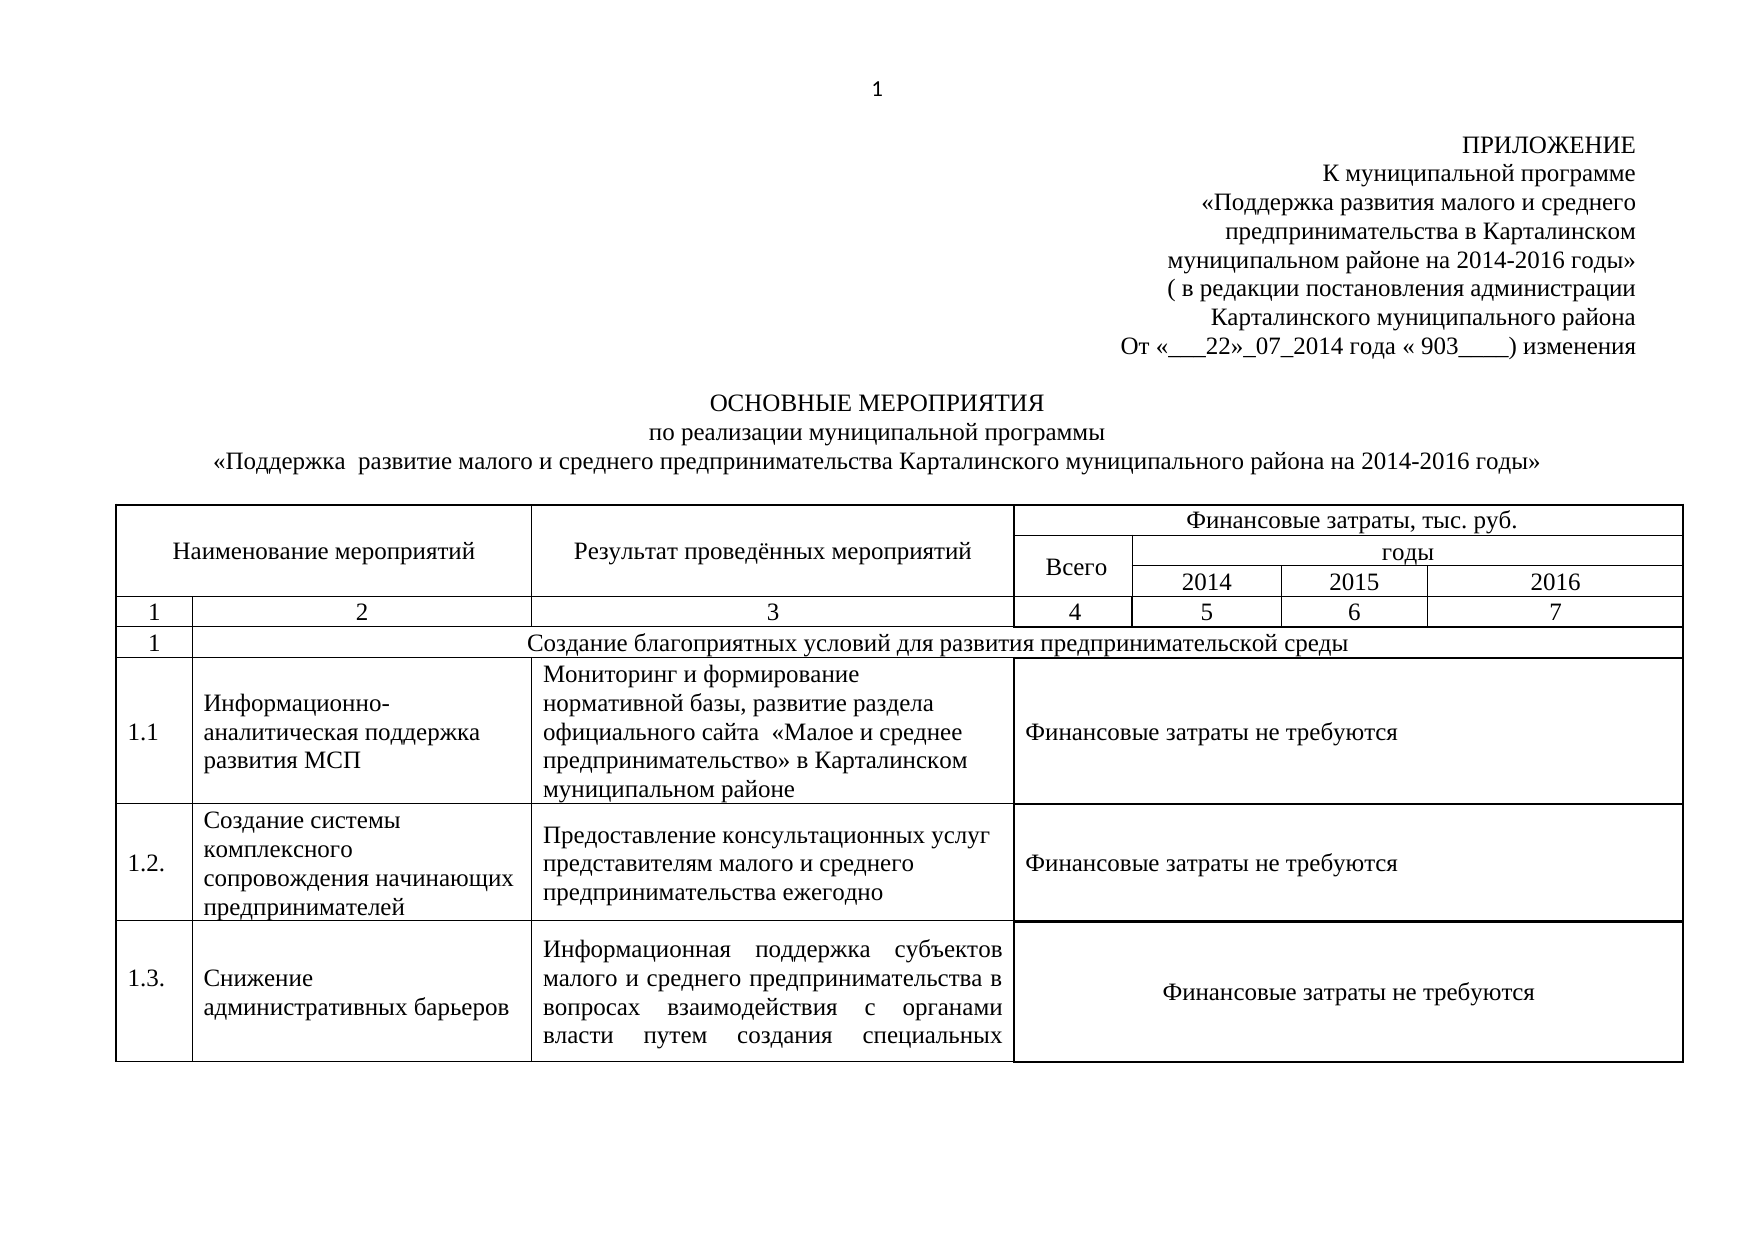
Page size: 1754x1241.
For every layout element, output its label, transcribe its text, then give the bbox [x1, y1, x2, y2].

table_cell 6 [1282, 597, 1427, 626]
title муниципальном районе на 2014-2016 годы» [118, 245, 1636, 273]
table_cell 1 [117, 597, 192, 626]
table_cell 1.1 [117, 658, 192, 803]
table_cell 1.2. [117, 804, 192, 920]
title «Поддержка развития малого и среднего [118, 187, 1636, 216]
table_cell Создание благоприятных условий для развития предпринимательской среды [193, 627, 1682, 657]
title «Поддержка развитие малого и среднего предпринимательства Карталинского муниципального района на 2014-2016 годы» [118, 446, 1636, 475]
table_cell 5 [1133, 597, 1281, 626]
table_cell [193, 921, 531, 1061]
table_cell годы [1133, 536, 1682, 565]
table_cell 1 [117, 627, 192, 657]
table_cell Предоставление консультационных услуг представителям малого и среднего предпринимательства ежегодно [532, 804, 1013, 920]
table_header Результат проведённых мероприятий [532, 506, 1013, 596]
table_cell 2014 [1133, 566, 1281, 596]
table_cell Финансовые затраты не требуются [1015, 805, 1682, 920]
title предпринимательства в Карталинском [118, 216, 1636, 245]
title ( в редакции постановления администрации [118, 273, 1636, 302]
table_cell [532, 921, 1013, 1061]
table_cell 3 [532, 597, 1013, 626]
table_cell Создание системы комплексного сопровождения начинающих предпринимателей [193, 804, 531, 920]
title К муниципальной программе [118, 158, 1636, 187]
table_cell 2 [193, 597, 531, 626]
title От «___22»_07_2014 года « 903____) изменения [118, 331, 1636, 360]
table_cell Информационно-аналитическая поддержка развития МСП [193, 658, 531, 803]
table_cell 2015 [1282, 566, 1427, 596]
table_cell Всего [1015, 536, 1132, 596]
table_cell 4 [1015, 597, 1131, 626]
table_cell 7 [1428, 597, 1682, 626]
table_cell Финансовые затраты не требуются [1015, 659, 1682, 803]
title Карталинского муниципального района [118, 302, 1636, 331]
table_header Наименование мероприятий [117, 506, 531, 596]
title ОСНОВНЫЕ МЕРОПРИЯТИЯ [118, 388, 1636, 417]
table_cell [1015, 923, 1682, 1061]
table_cell Мониторинг и формирование нормативной базы, развитие раздела официального сайта «Малое и среднее предпринимательство» в Карталинском муниципальном районе [532, 658, 1013, 803]
table_cell 2016 [1428, 566, 1682, 596]
table_cell 1.3. [117, 921, 192, 1061]
title по реализации муниципальной программы [118, 417, 1636, 446]
title ПРИЛОЖЕНИЕ [118, 130, 1636, 158]
table_header Финансовые затраты, тыс. руб. [1015, 506, 1682, 534]
